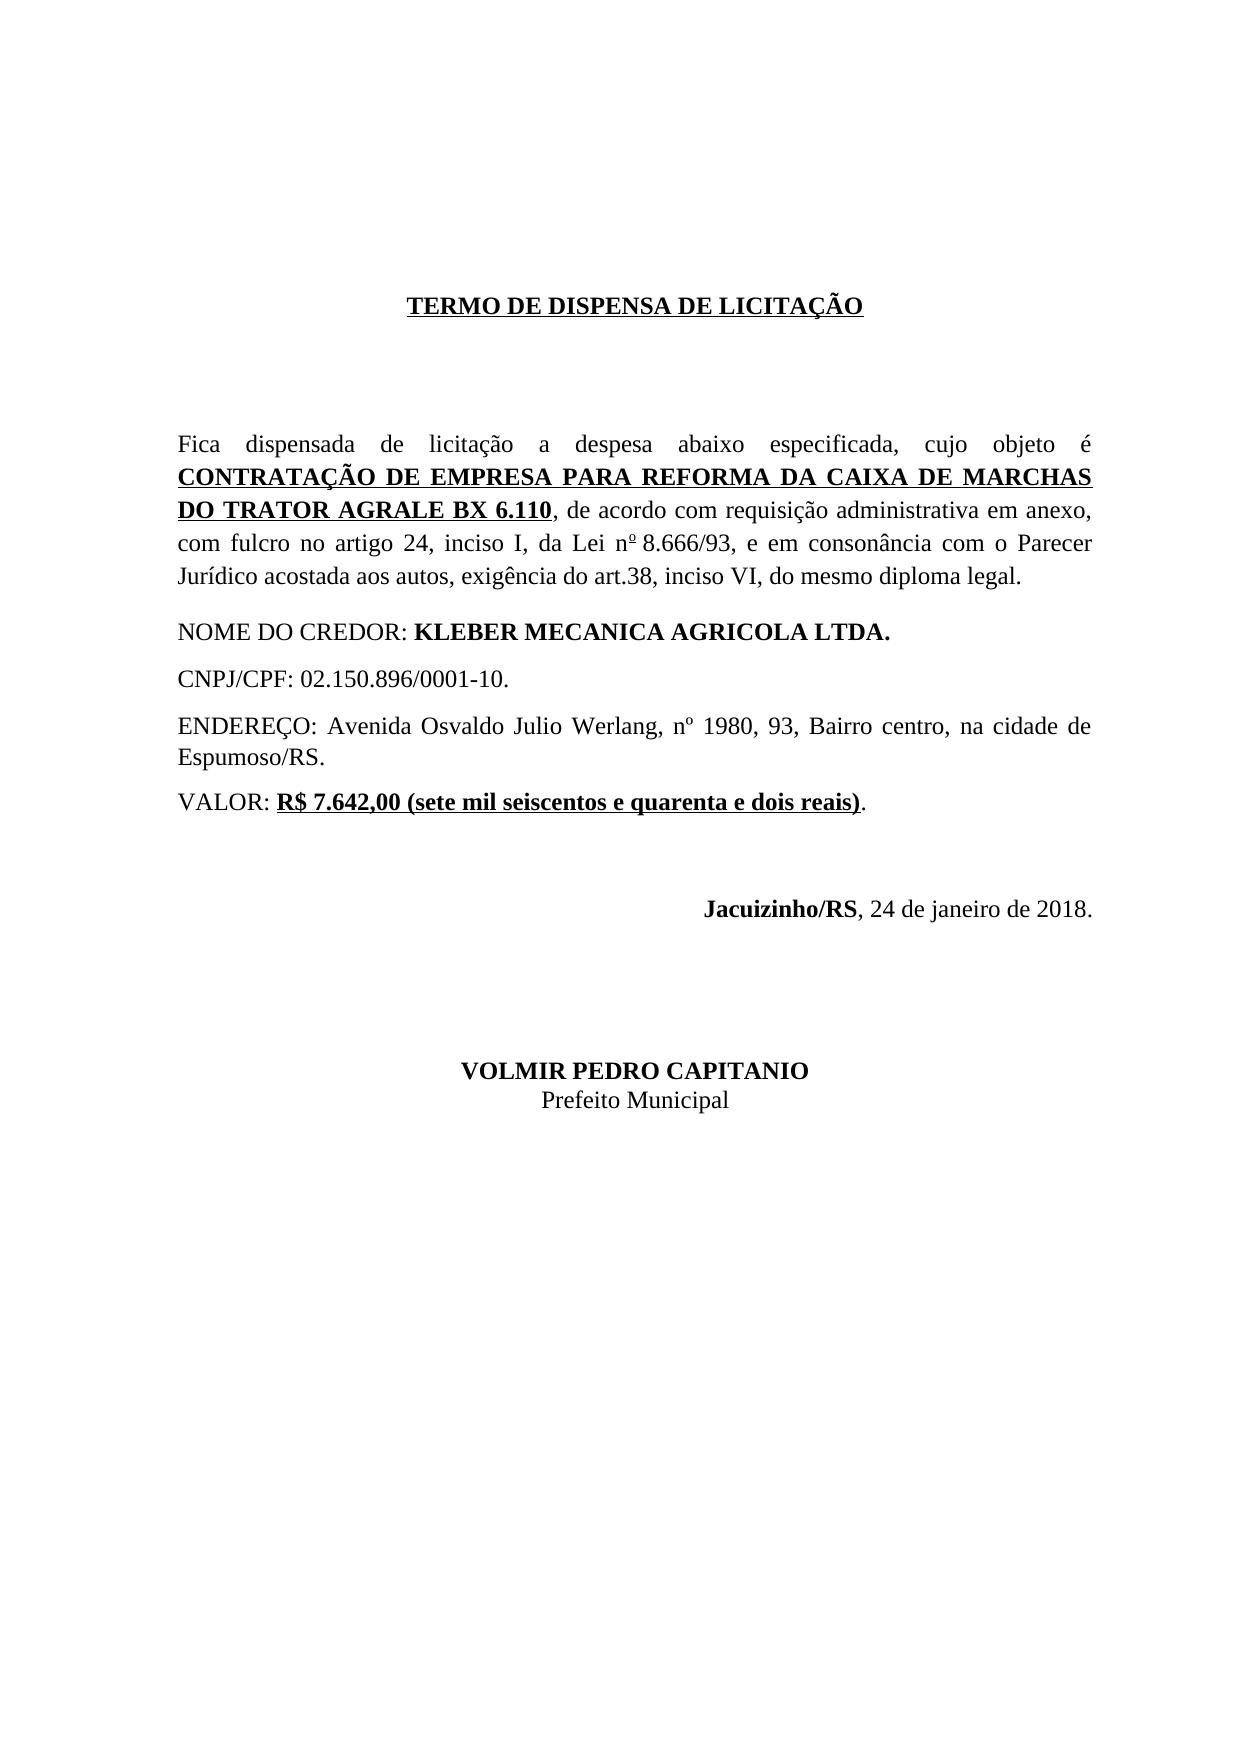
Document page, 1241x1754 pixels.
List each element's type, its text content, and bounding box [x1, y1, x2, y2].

text Fica dispensada de licitação a despesa abaixo especificada, cujo objeto é CONTRATAÇÃO DE EMPRESA PARA REFORMA DA CAIXA DE MARCHAS DO TRATOR AGRALE BX 6.110, de acordo com requisição administrativa em anexo, com fulcro no artigo 24, inciso I, da Lei no 8.666/93, e em consonância com o Parecer Jurídico acostada aos autos, exigência do art.38, inciso VI, do mesmo diploma legal. [177, 488, 1093, 590]
text VALOR: R$ 7.642,00 (sete mil seiscentos e quarenta e dois reais). [177, 787, 1099, 815]
text NOME DO CREDOR: KLEBER MECANICA AGRICOLA LTDA. [177, 615, 1093, 646]
text Prefeito Municipal [177, 1085, 1093, 1113]
text CNPJ/CPF: 02.150.896/0001-10. [177, 662, 1093, 693]
text Fica dispensada de licitação a despesa abaixo especificada, cujo objeto é CONTRATAÇÃO DE EMPRESA PARA REFORMA DA CAIXA DE MARCHAS DO TRATOR AGRALE BX 6.110, de acordo com requisição administrativa em anexo, com fulcro no artigo 24, inciso I, da Lei no 8.666/93, e em consonância com o Parecer Jurídico acostada aos autos, exigência do art.38, inciso VI, do mesmo diploma legal. [177, 429, 1093, 487]
text ENDEREÇO: Avenida Osvaldo Julio Werlang, nº 1980, 93, Bairro centro, na cidade de Espumoso/RS. [177, 708, 1093, 771]
text Jacuizinho/RS, 24 de janeiro de 2018. [177, 894, 1093, 923]
text TERMO DE DISPENSA DE LICITAÇÃO [177, 288, 1093, 319]
text VOLMIR PEDRO CAPITANIO [177, 1056, 1093, 1085]
